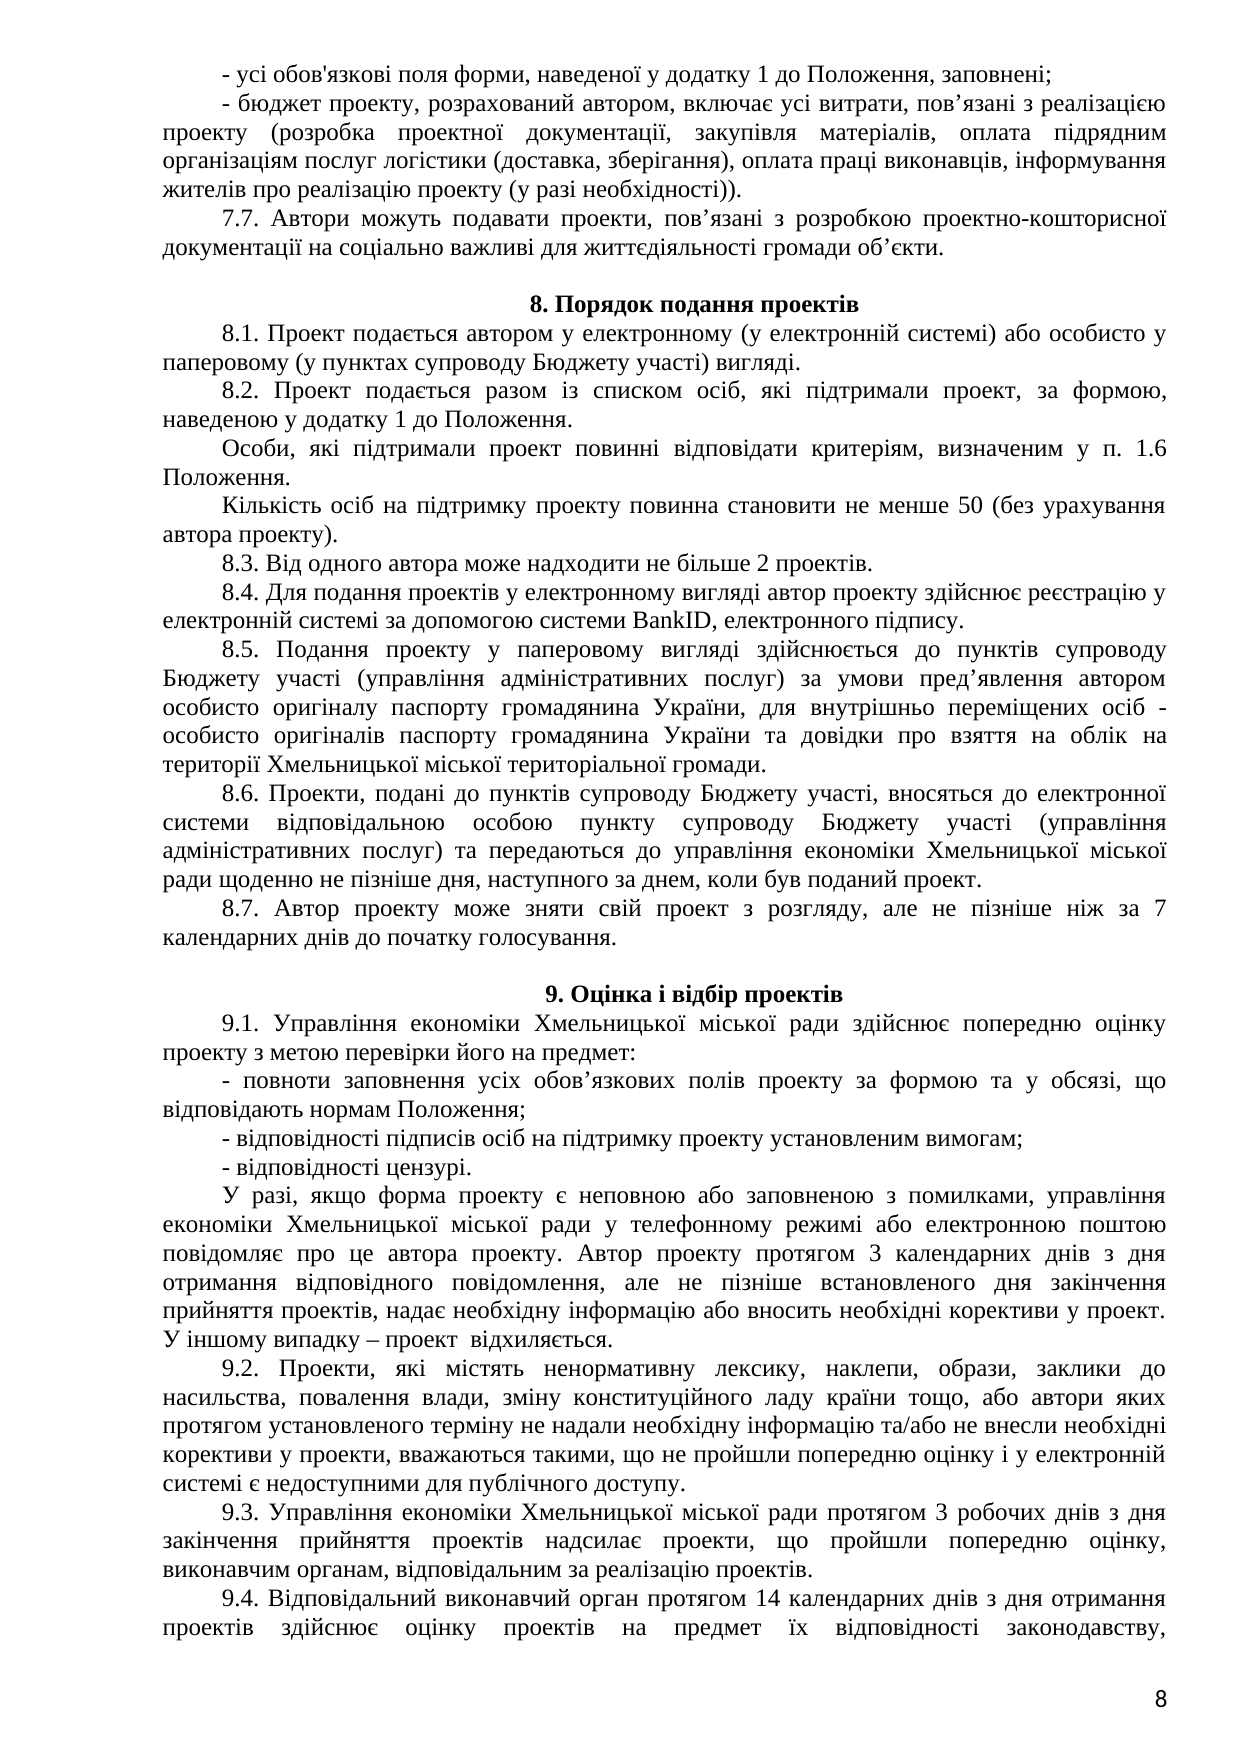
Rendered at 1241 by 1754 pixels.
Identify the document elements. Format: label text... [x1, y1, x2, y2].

text У разі, якщо форма проекту є неповною або заповненою з помилками, управління економіки Хмельницької міської ради у телефонному режимі або електронною поштою повідомляє про це автора проекту. Автор проекту протягом 3 календарних днів з дня отримання відповідного повідомлення, але не пізніше встановленого дня закінчення прийняття проектів, надає необхідну інформацію або вносить необхідні корективи у проект. У іншому випадку – проект відхиляється. [162, 1180, 1167, 1353]
text - бюджет проекту, розрахований автором, включає усі витрати, пов’язані з реалізацією проекту (розробка проектної документації, закупівля матеріалів, оплата підрядним організаціям послуг логістики (доставка, зберігання), оплата праці виконавців, інформування жителів про реалізацію проекту (у разі необхідності)). [162, 88, 1167, 203]
text 7.7. Автори можуть подавати проекти, пов’язані з розробкою проектно-кошторисної документації на соціально важливі для життєдіяльності громади об’єкти. [162, 203, 1167, 260]
text 8.1. Проект подається автором у електронному (у електронній системі) або особисто у паперовому (у пунктах супроводу Бюджету участі) вигляді. [162, 318, 1167, 375]
text 8.5. Подання проекту у паперовому вигляді здійснюється до пунктів супроводу Бюджету участі (управління адміністративних послуг) за умови пред’явлення автором особисто оригіналу паспорту громадянина України, для внутрішньо переміщених осіб - особисто оригіналів паспорту громадянина України та довідки про взяття на облік на території Хмельницької міської територіальної громади. [162, 634, 1167, 778]
text - відповідності підписів осіб на підтримку проекту установленим вимогам; [162, 1123, 1167, 1152]
text - повноти заповнення усіх обов’язкових полів проекту за формою та у обсязі, що відповідають нормам Положення; [162, 1065, 1167, 1123]
text - відповідності цензурі. [162, 1152, 1167, 1180]
text 8.6. Проекти, подані до пунктів супроводу Бюджету участі, вносяться до електронної системи відповідальною особою пункту супроводу Бюджету участі (управління адміністративних послуг) та передаються до управління економіки Хмельницької міської ради щоденно не пізніше дня, наступного за днем, коли був поданий проект. [162, 778, 1167, 893]
text - усі обов'язкові поля форми, наведеної у додатку 1 до Положення, заповнені; [162, 59, 1167, 88]
text 8.3. Від одного автора може надходити не більше 2 проектів. [162, 548, 1167, 577]
text 9. Оцінка і відбір проектів [162, 979, 1167, 1008]
text 9.1. Управління економіки Хмельницької міської ради здійснює попередню оцінку проекту з метою перевірки його на предмет: [162, 1008, 1167, 1065]
text 8.4. Для подання проектів у електронному вигляді автор проекту здійснює реєстрацію у електронній системі за допомогою системи BankID, електронного підпису. [162, 577, 1167, 634]
text 8.2. Проект подається разом із списком осіб, які підтримали проект, за формою, наведеною у додатку 1 до Положення. [162, 375, 1167, 433]
text Кількість осіб на підтримку проекту повинна становити не менше 50 (без урахування автора проекту). [162, 490, 1167, 548]
text 8.7. Автор проекту може зняти свій проект з розгляду, але не пізніше ніж за 7 календарних днів до початку голосування. [162, 893, 1167, 950]
text 9.3. Управління економіки Хмельницької міської ради протягом 3 робочих днів з дня закінчення прийняття проектів надсилає проекти, що пройшли попередню оцінку, виконавчим органам, відповідальним за реалізацію проектів. [162, 1497, 1167, 1583]
text Особи, які підтримали проект повинні відповідати критеріям, визначеним у п. 1.6 Положення. [162, 433, 1167, 490]
text 9.2. Проекти, які містять ненормативну лексику, наклепи, образи, заклики до насильства, повалення влади, зміну конституційного ладу країни тощо, або автори яких протягом установленого терміну не надали необхідну інформацію та/або не внесли необхідні корективи у проекти, вважаються такими, що не пройшли попередню оцінку і у електронній системі є недоступними для публічного доступу. [162, 1353, 1167, 1497]
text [162, 1583, 1167, 1640]
text 8. Порядок подання проектів [162, 289, 1167, 318]
